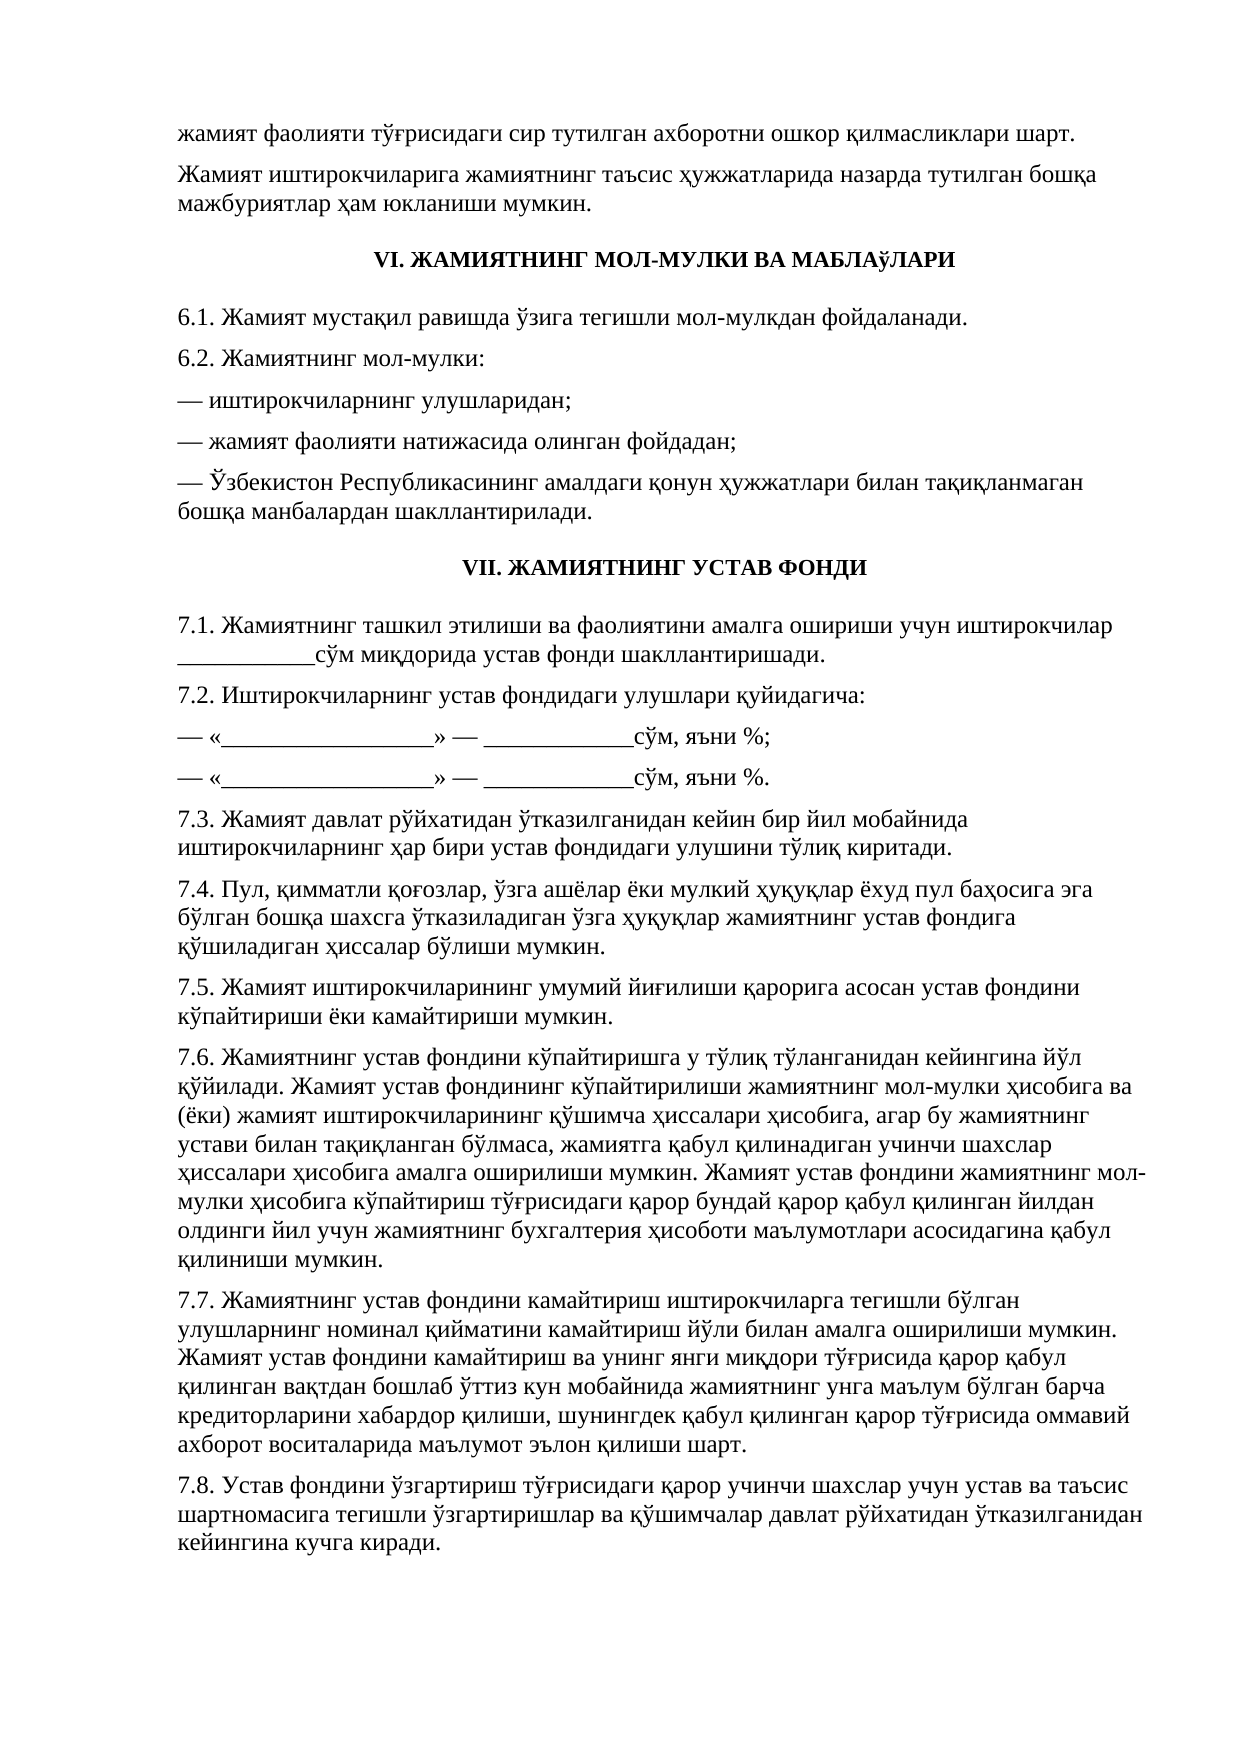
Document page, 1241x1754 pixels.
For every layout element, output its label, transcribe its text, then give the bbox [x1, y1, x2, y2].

text 7.6. Жамиятнинг устав фондини кўпайтиришга у тўлиқ тўланганидан кейингина йўл қўйилади. Жамият устав фондининг кўпайтирилиши жамиятнинг мол-мулки ҳисобига ва (ёки) жамият иштирокчиларининг қўшимча ҳиссалари ҳисобига, агар бу жамиятнинг устави билан тақиқланган бўлмаса, жамиятга қабул қилинадиган учинчи шахслар ҳиссалари ҳисобига амалга оширилиши мумкин. Жамият устав фондини жамиятнинг мол-мулки ҳисобига кўпайтириш тўғрисидаги қарор бундай қарор қабул қилинган йилдан олдинги йил учун жамиятнинг бухгалтерия ҳисоботи маълумотлари асосидагина қабул қилиниши мумкин. [177, 1042, 1152, 1272]
text VI. ЖАМИЯТНИНГ МОЛ-МУЛКИ ВА МАБЛАўЛАРИ [177, 246, 1152, 273]
text — жамият фаолияти натижасида олинган фойдадан; [177, 426, 1152, 455]
text 7.3. Жамият давлат рўйхатидан ўтказилганидан кейин бир йил мобайнида иштирокчиларнинг ҳар бири устав фондидаги улушини тўлиқ киритади. [177, 804, 1152, 861]
text — «_________________» — ____________сўм, яъни %. [177, 762, 1152, 791]
text 7.2. Иштирокчиларнинг устав фондидаги улушлари қуйидагича: [177, 680, 1152, 709]
text жамият фаолияти тўғрисидаги сир тутилган ахборотни ошкор қилмасликлари шарт. [177, 118, 1152, 147]
text 7.5. Жамият иштирокчиларининг умумий йиғилиши қарорига асосан устав фондини кўпайтириши ёки камайтириши мумкин. [177, 972, 1152, 1030]
text 6.1. Жамият мустақил равишда ўзига тегишли мол-мулкдан фойдаланади. [177, 302, 1152, 331]
text 7.8. Устав фондини ўзгартириш тўғрисидаги қарор учинчи шахслар учун устав ва таъсис шартномасига тегишли ўзгартиришлар ва қўшимчалар давлат рўйхатидан ўтказилганидан кейингина кучга киради. [177, 1470, 1152, 1556]
text — иштирокчиларнинг улушларидан; [177, 385, 1152, 413]
text — «_________________» — ____________сўм, яъни %; [177, 721, 1152, 750]
text VII. ЖАМИЯТНИНГ УСТАВ ФОНДИ [177, 554, 1152, 581]
text 7.4. Пул, қимматли қоғозлар, ўзга ашёлар ёки мулкий ҳуқуқлар ёхуд пул баҳосига эга бўлган бошқа шахсга ўтказиладиган ўзга ҳуқуқлар жамиятнинг устав фондига қўшиладиган ҳиссалар бўлиши мумкин. [177, 874, 1152, 960]
text — Ўзбекистон Республикасининг амалдаги қонун ҳужжатлари билан тақиқланмаган бошқа манбалардан шакллантирилади. [177, 467, 1152, 525]
text 7.1. Жамиятнинг ташкил этилиши ва фаолиятини амалга ошириши учун иштирокчилар ___________сўм миқдорида устав фонди шакллантиришади. [177, 610, 1152, 667]
text 6.2. Жамиятнинг мол-мулки: [177, 343, 1152, 372]
text 7.7. Жамиятнинг устав фондини камайтириш иштирокчиларга тегишли бўлган улушларнинг номинал қийматини камайтириш йўли билан амалга оширилиши мумкин. Жамият устав фондини камайтириш ва унинг янги миқдори тўғрисида қарор қабул қилинган вақтдан бошлаб ўттиз кун мобайнида жамиятнинг унга маълум бўлган барча кредиторларини хабардор қилиши, шунингдек қабул қилинган қарор тўғрисида оммавий ахборот воситаларида маълумот эълон қилиши шарт. [177, 1285, 1152, 1457]
text Жамият иштирокчиларига жамиятнинг таъсис ҳужжатларида назарда тутилган бошқа мажбуриятлар ҳам юкланиши мумкин. [177, 159, 1152, 217]
